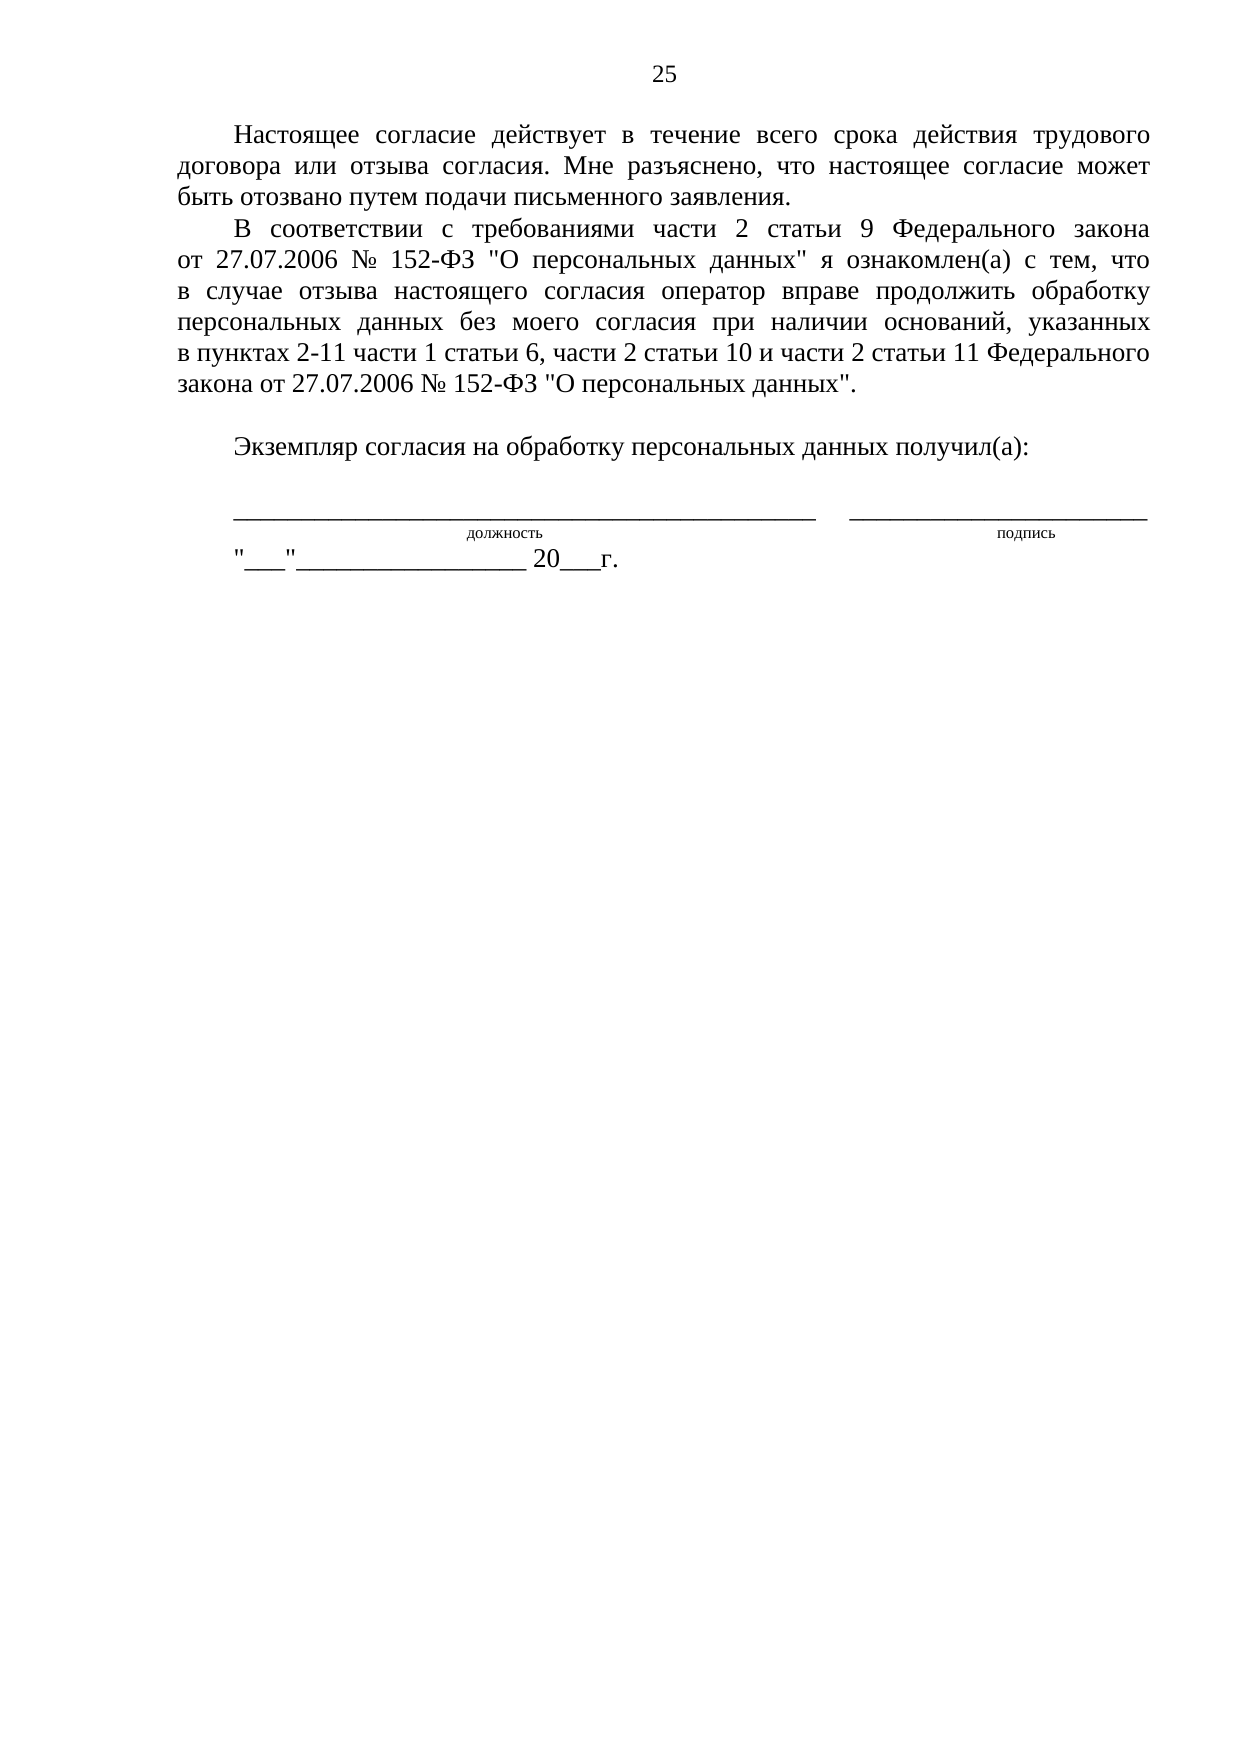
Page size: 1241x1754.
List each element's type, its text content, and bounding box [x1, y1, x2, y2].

text В соответствии с требованиями части 2 статьи 9 Федерального закона от 27.07.2006 № 152-ФЗ "О персональных данных" я ознакомлен(а) с тем, что в случае отзыва настоящего согласия оператор вправе продолжить обработку персональных данных без моего согласия при наличии оснований, указанных в пунктах 2-11 части 1 статьи 6, части 2 статьи 10 и части 2 статьи 11 Федерального закона от 27.07.2006 № 152-ФЗ "О персональных данных". [177, 212, 1152, 398]
text Настоящее согласие действует в течение всего срока действия трудового договора или отзыва согласия. Мне разъяснено, что настоящее согласие может быть отозвано путем подачи письменного заявления. [177, 118, 1152, 212]
text Экземпляр согласия на обработку персональных данных получил(а): [177, 430, 1152, 461]
text "___"_________________ 20___г. [177, 542, 1152, 573]
text ___________________________________________ ______________________ [177, 492, 1152, 523]
text должность подпись [177, 523, 1152, 542]
